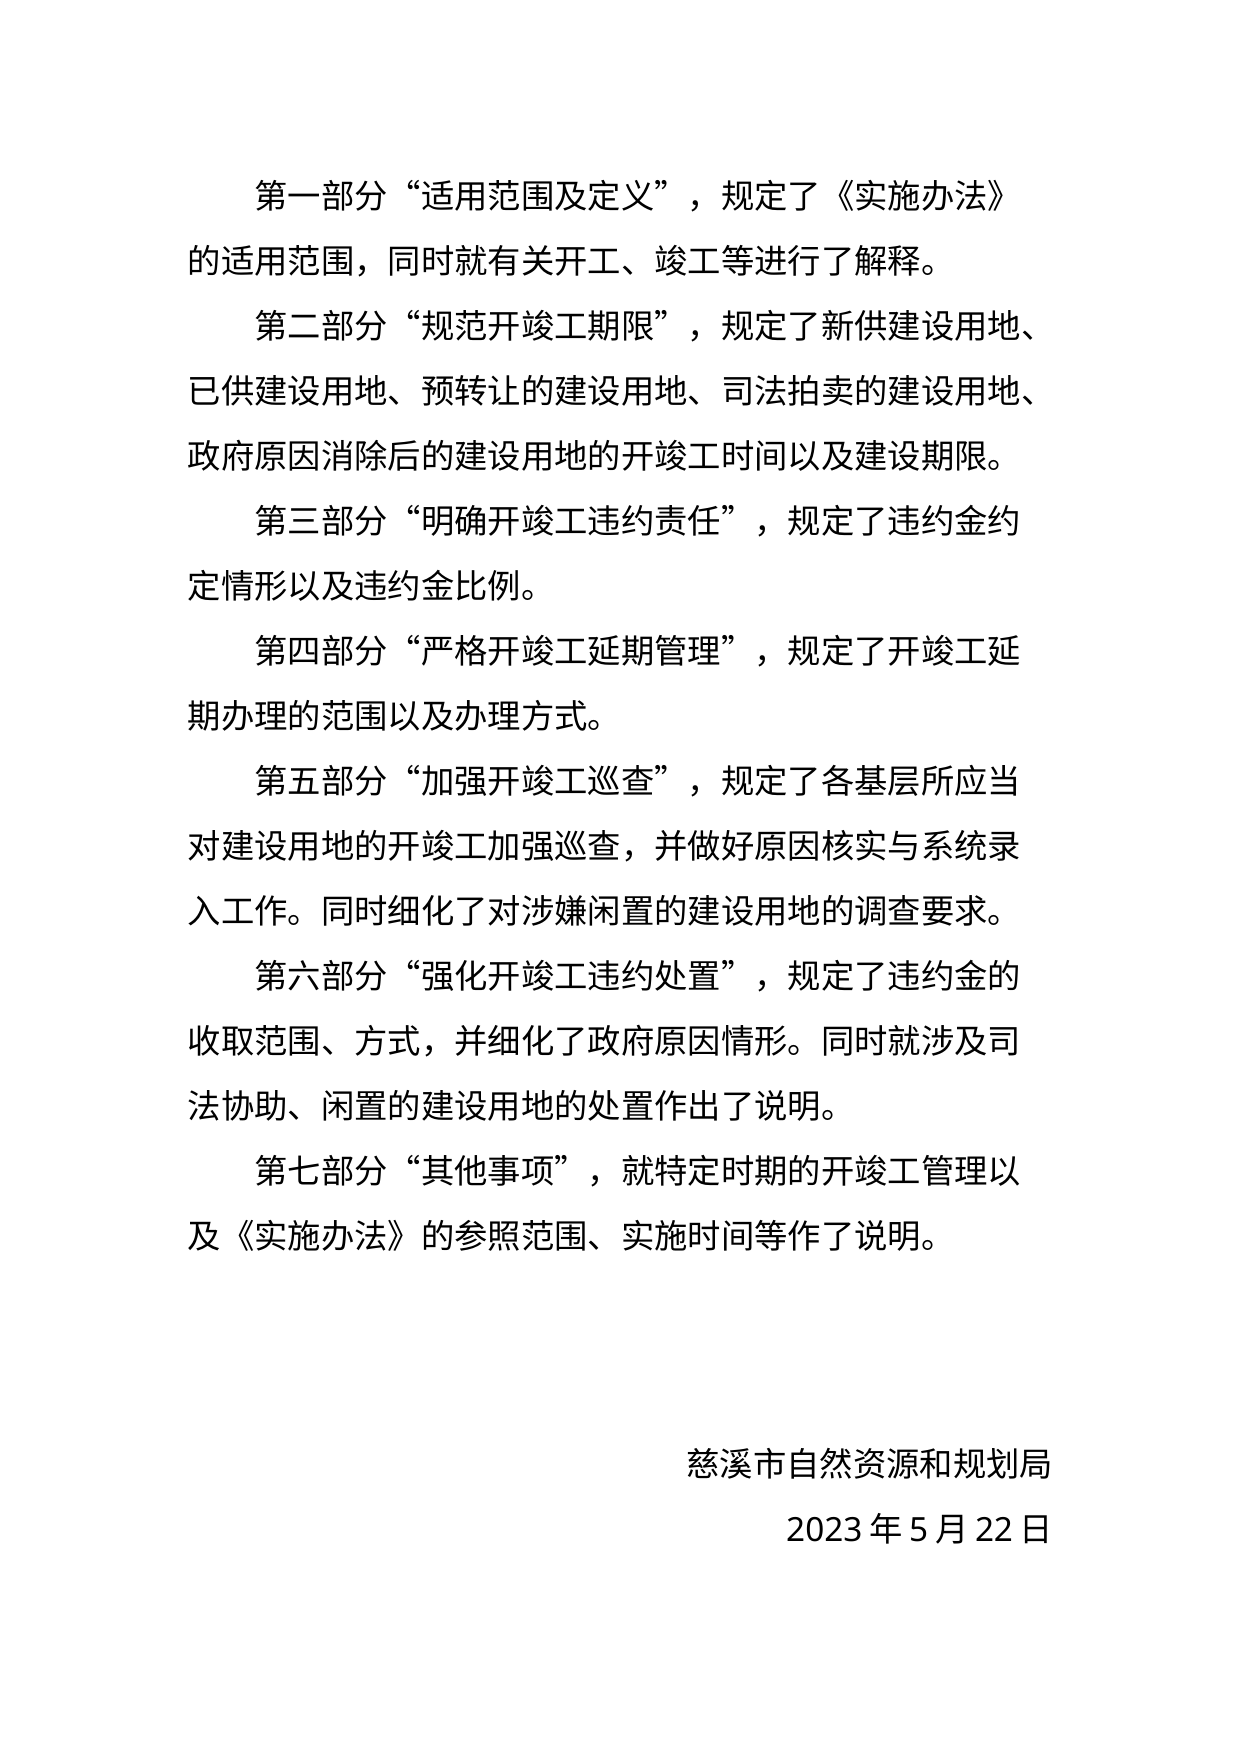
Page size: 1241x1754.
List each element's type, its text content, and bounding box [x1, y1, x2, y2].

text 第三部分“明确开竣工违约责任”，规定了违约金约定情形以及违约金比例。 [187, 487, 1053, 617]
text 第一部分“适用范围及定义”，规定了《实施办法》的适用范围，同时就有关开工、竣工等进行了解释。 [187, 162, 1053, 292]
text 第七部分“其他事项”，就特定时期的开竣工管理以及《实施办法》的参照范围、实施时间等作了说明。 [187, 1137, 1053, 1267]
text 慈溪市自然资源和规划局 [187, 1429, 1053, 1494]
text 第五部分“加强开竣工巡查”，规定了各基层所应当对建设用地的开竣工加强巡查，并做好原因核实与系统录入工作。同时细化了对涉嫌闲置的建设用地的调查要求。 [187, 747, 1053, 942]
text 第二部分“规范开竣工期限”，规定了新供建设用地、已供建设用地、预转让的建设用地、司法拍卖的建设用地、政府原因消除后的建设用地的开竣工时间以及建设期限。 [187, 292, 1053, 487]
text 第六部分“强化开竣工违约处置”，规定了违约金的收取范围、方式，并细化了政府原因情形。同时就涉及司法协助、闲置的建设用地的处置作出了说明。 [187, 942, 1053, 1137]
text 第四部分“严格开竣工延期管理”，规定了开竣工延期办理的范围以及办理方式。 [187, 617, 1053, 747]
text 2023年5月22日 [187, 1494, 1053, 1559]
